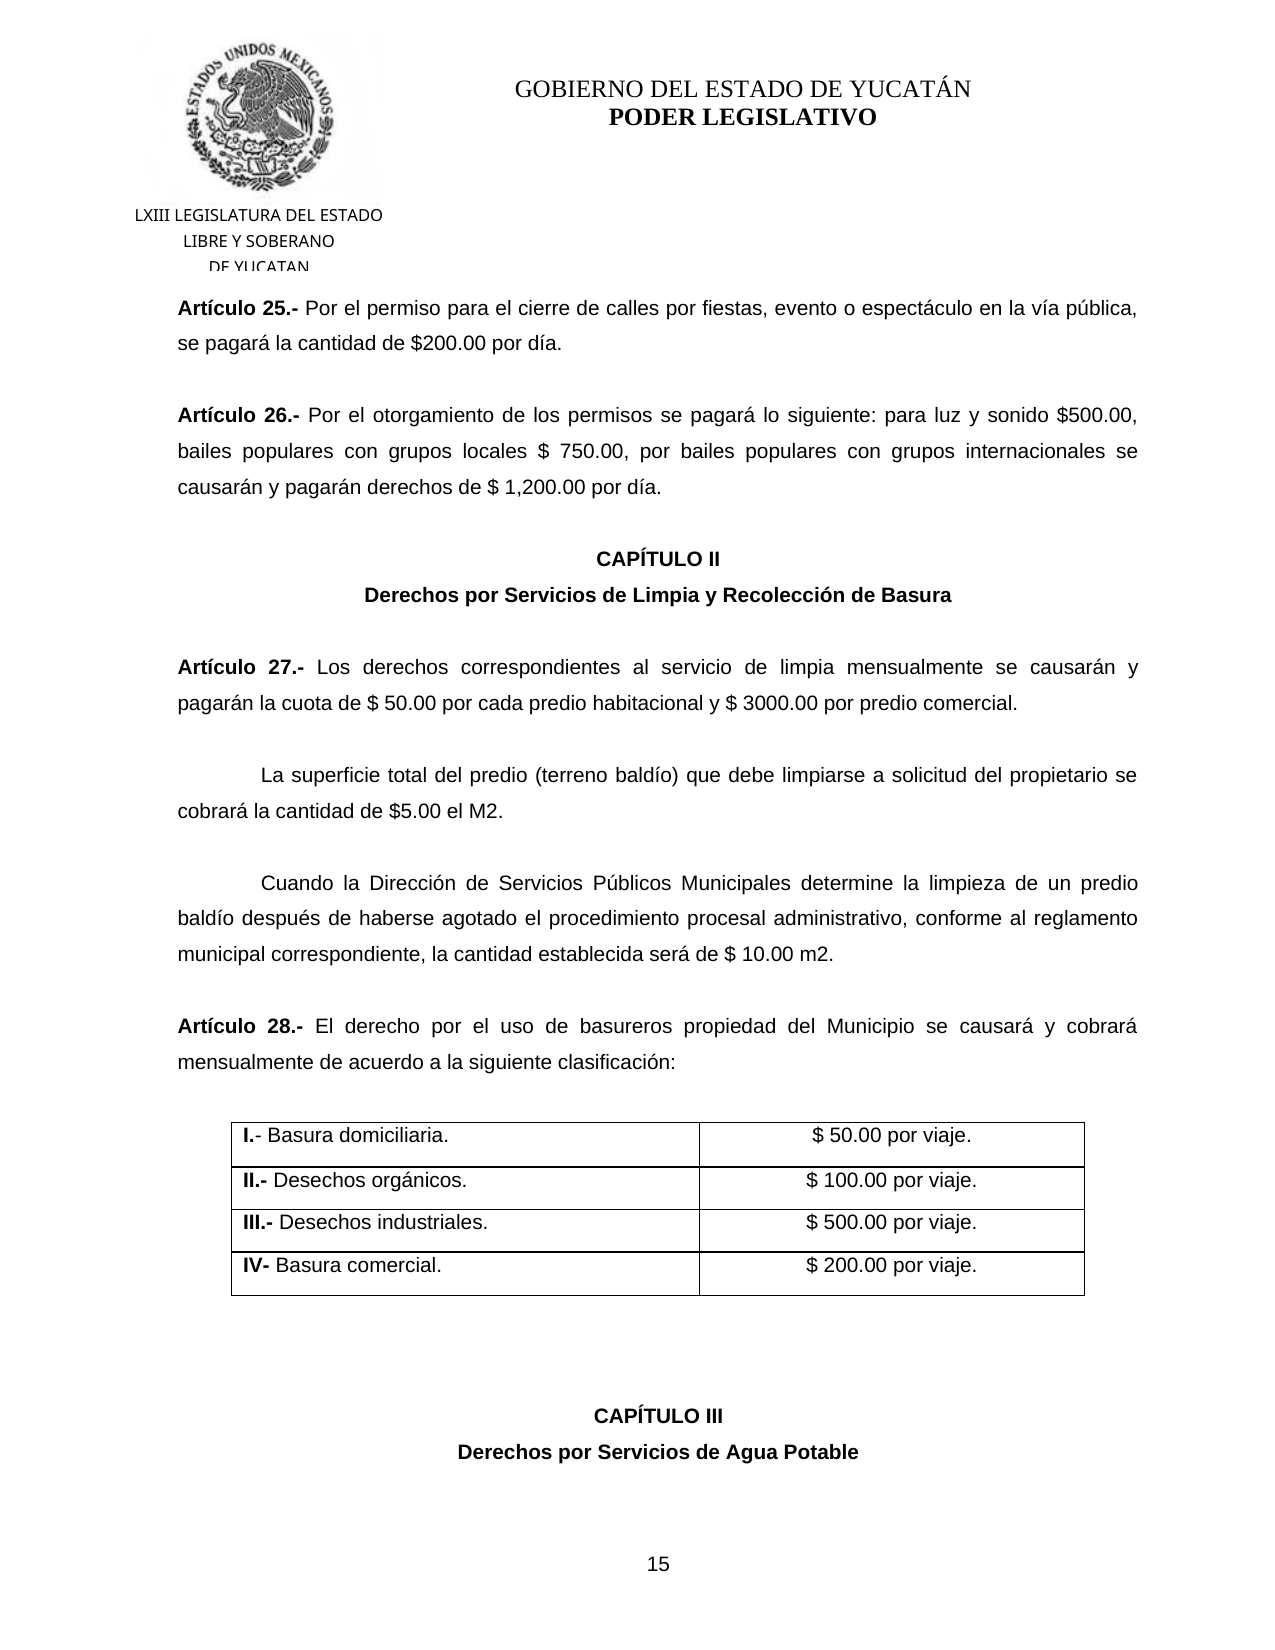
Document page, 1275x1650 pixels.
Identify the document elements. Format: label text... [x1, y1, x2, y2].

text CAPÍTULO III [177, 1404, 1139, 1428]
table_cell IV- Basura comercial. [232, 1253, 699, 1295]
text Artículo 26.- Por el otorgamiento de los permisos se pagará lo siguiente: para luz y sonido $500.00, bailes populares con grupos locales $ 750.00, por bailes populares con grupos internacionales se causarán y pagarán derechos de $ 1,200.00 por día. [177, 403, 1139, 499]
text Derechos por Servicios de Agua Potable [177, 1440, 1139, 1464]
text Derechos por Servicios de Limpia y Recolección de Basura [177, 583, 1139, 607]
table_cell $ 100.00 por viaje. [700, 1168, 1084, 1209]
table_header I.- Basura domiciliaria. [232, 1123, 699, 1166]
table_cell II.- Desechos orgánicos. [232, 1168, 699, 1209]
text Artículo 25.- Por el permiso para el cierre de calles por fiestas, evento o espectáculo en la vía pública, se pagará la cantidad de $200.00 por día. [177, 295, 1139, 355]
text CAPÍTULO II [177, 547, 1139, 571]
text Artículo 27.- Los derechos correspondientes al servicio de limpia mensualmente se causarán y pagarán la cuota de $ 50.00 por cada predio habitacional y $ 3000.00 por predio comercial. [177, 655, 1139, 714]
picture [139, 35, 384, 206]
text Cuando la Dirección de Servicios Públicos Municipales determine la limpieza de un predio baldío después de haberse agotado el procedimiento procesal administrativo, conforme al reglamento municipal correspondiente, la cantidad establecida será de $ 10.00 m2. [177, 870, 1139, 966]
table_cell $ 200.00 por viaje. [700, 1253, 1084, 1295]
table_cell III.- Desechos industriales. [232, 1210, 699, 1251]
text La superficie total del predio (terreno baldío) que debe limpiarse a solicitud del propietario se cobrará la cantidad de $5.00 el M2. [177, 762, 1139, 822]
table_header $ 50.00 por viaje. [700, 1123, 1084, 1166]
table_cell $ 500.00 por viaje. [700, 1210, 1084, 1251]
text Artículo 28.- El derecho por el uso de basureros propiedad del Municipio se causará y cobrará mensualmente de acuerdo a la siguiente clasificación: [177, 1014, 1139, 1074]
